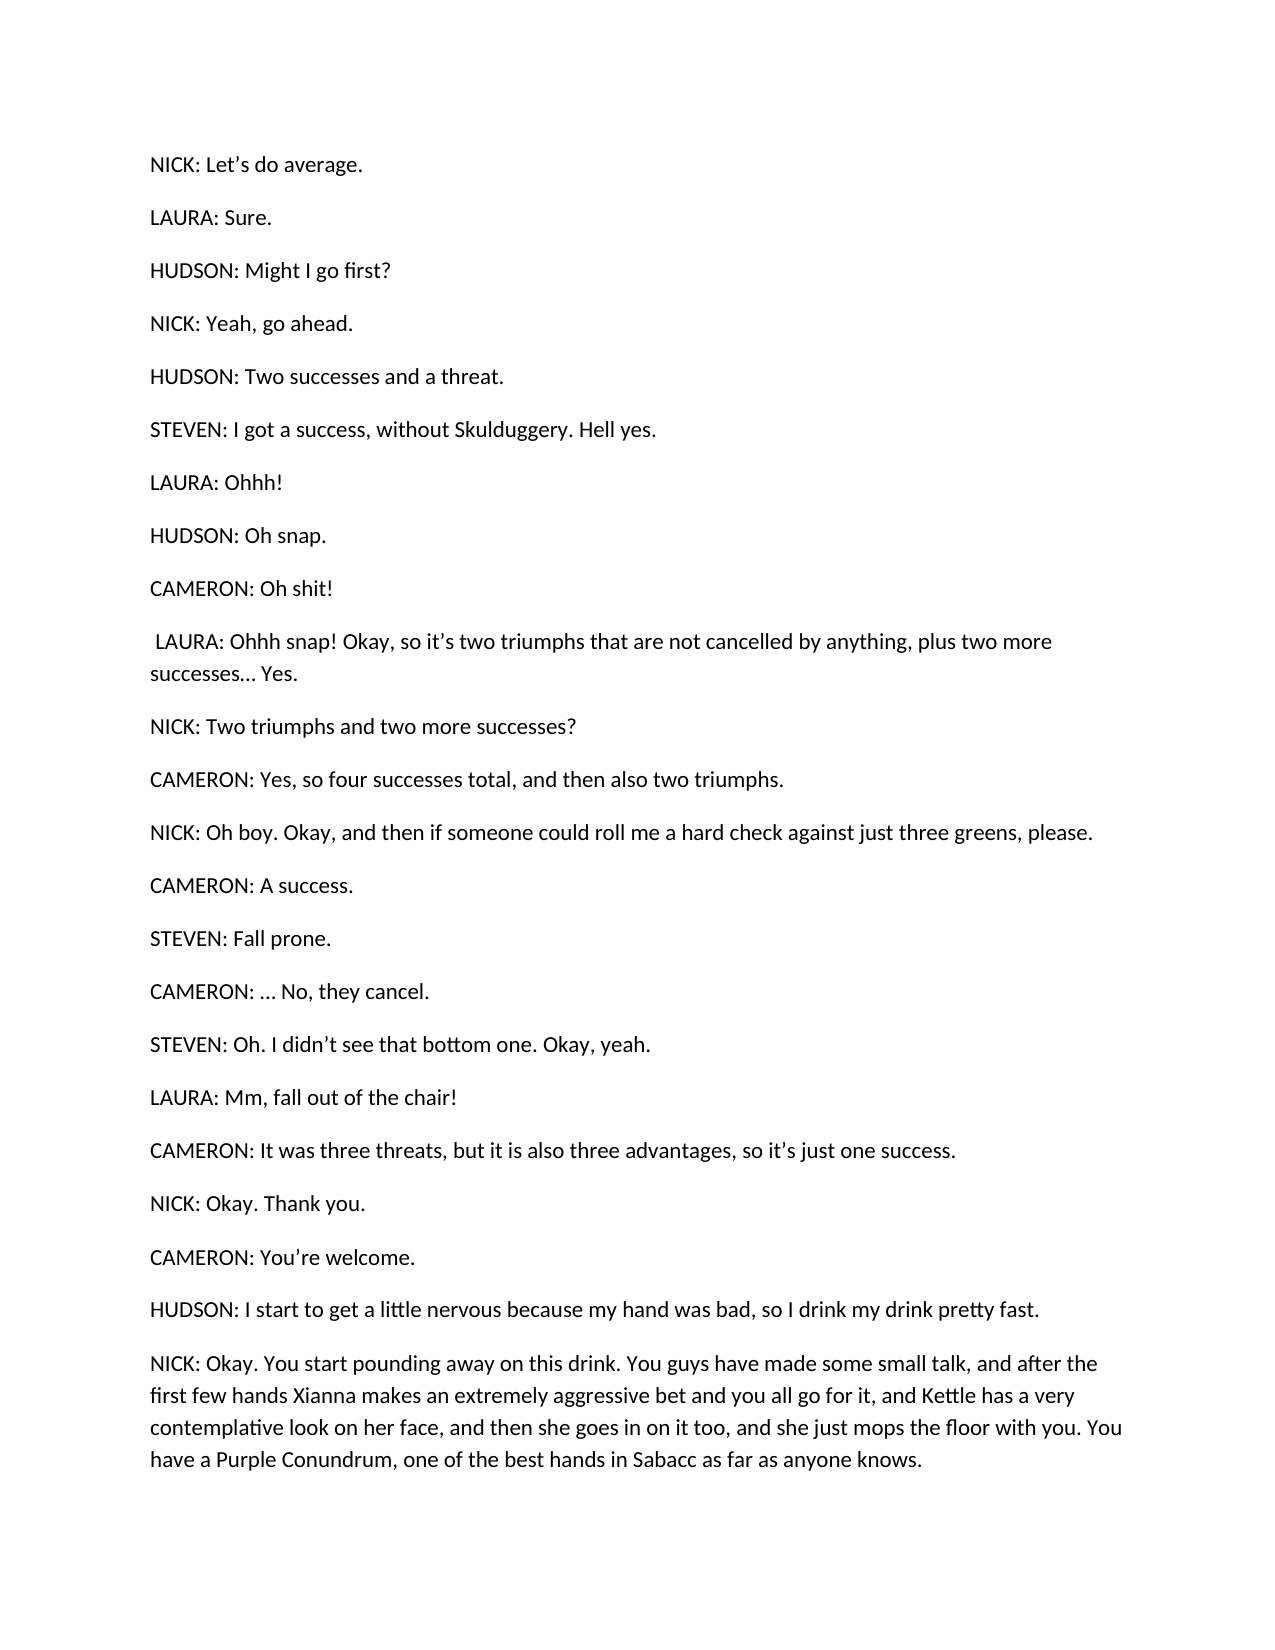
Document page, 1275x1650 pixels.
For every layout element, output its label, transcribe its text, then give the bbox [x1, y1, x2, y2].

text HUDSON: Oh snap. [150, 521, 1125, 549]
text CAMERON: … No, they cancel. [150, 977, 1125, 1006]
text CAMERON: You’re welcome. [150, 1243, 1125, 1271]
text STEVEN: Fall prone. [150, 924, 1125, 952]
text NICK: Two triumphs and two more successes? [150, 712, 1125, 740]
text LAURA: Ohhh snap! Okay, so it’s two triumphs that are not cancelled by anything, plus two more successes… Yes. [150, 627, 1125, 687]
text NICK: Oh boy. Okay, and then if someone could roll me a hard check against just three greens, please. [150, 818, 1125, 846]
text STEVEN: Oh. I didn’t see that bottom one. Okay, yeah. [150, 1031, 1125, 1058]
text NICK: Okay. Thank you. [150, 1189, 1125, 1218]
text STEVEN: I got a success, without Skulduggery. Hell yes. [150, 415, 1125, 443]
text NICK: Let’s do average. [150, 150, 1125, 178]
text HUDSON: Two successes and a threat. [150, 362, 1125, 390]
text CAMERON: It was three threats, but it is also three advantages, so it’s just one success. [150, 1137, 1125, 1164]
text NICK: Yeah, go ahead. [150, 309, 1125, 337]
text HUDSON: I start to get a little nervous because my hand was bad, so I drink my drink pretty fast. [150, 1296, 1125, 1324]
text HUDSON: Might I go first? [150, 256, 1125, 284]
text LAURA: Ohhh! [150, 468, 1125, 496]
text CAMERON: A success. [150, 871, 1125, 899]
text LAURA: Sure. [150, 203, 1125, 231]
text CAMERON: Yes, so four successes total, and then also two triumphs. [150, 765, 1125, 793]
text LAURA: Mm, fall out of the chair! [150, 1083, 1125, 1112]
text CAMERON: Oh shit! [150, 574, 1125, 602]
text NICK: Okay. You start pounding away on this drink. You guys have made some small talk, and after the first few hands Xianna makes an extremely aggressive bet and you all go for it, and Kettle has a very contemplative look on her face, and then she goes in on it too, and she just mops the floor with you. You have a Purple Conundrum, one of the best hands in Sabacc as far as anyone knows. [150, 1349, 1125, 1473]
